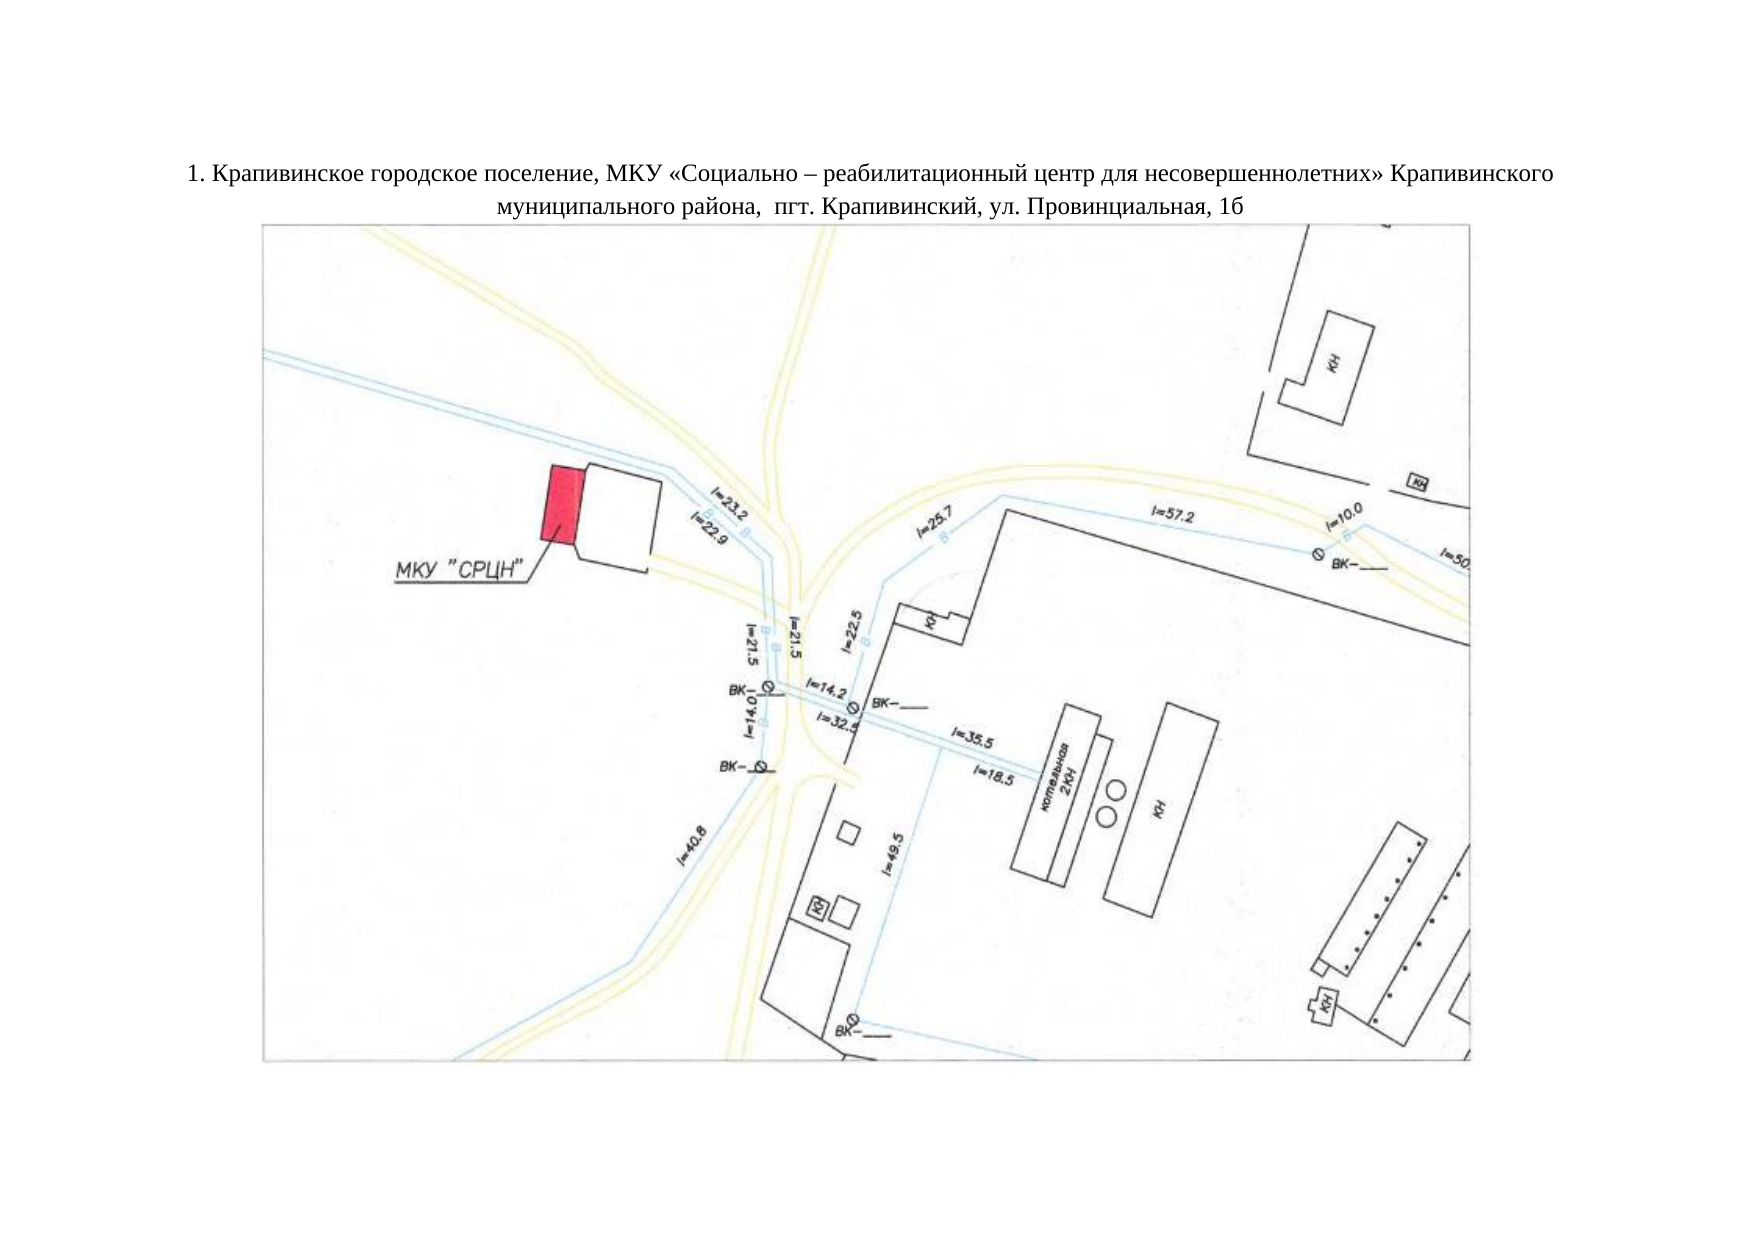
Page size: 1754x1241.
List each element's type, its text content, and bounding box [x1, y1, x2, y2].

picture [261, 223, 1480, 1066]
